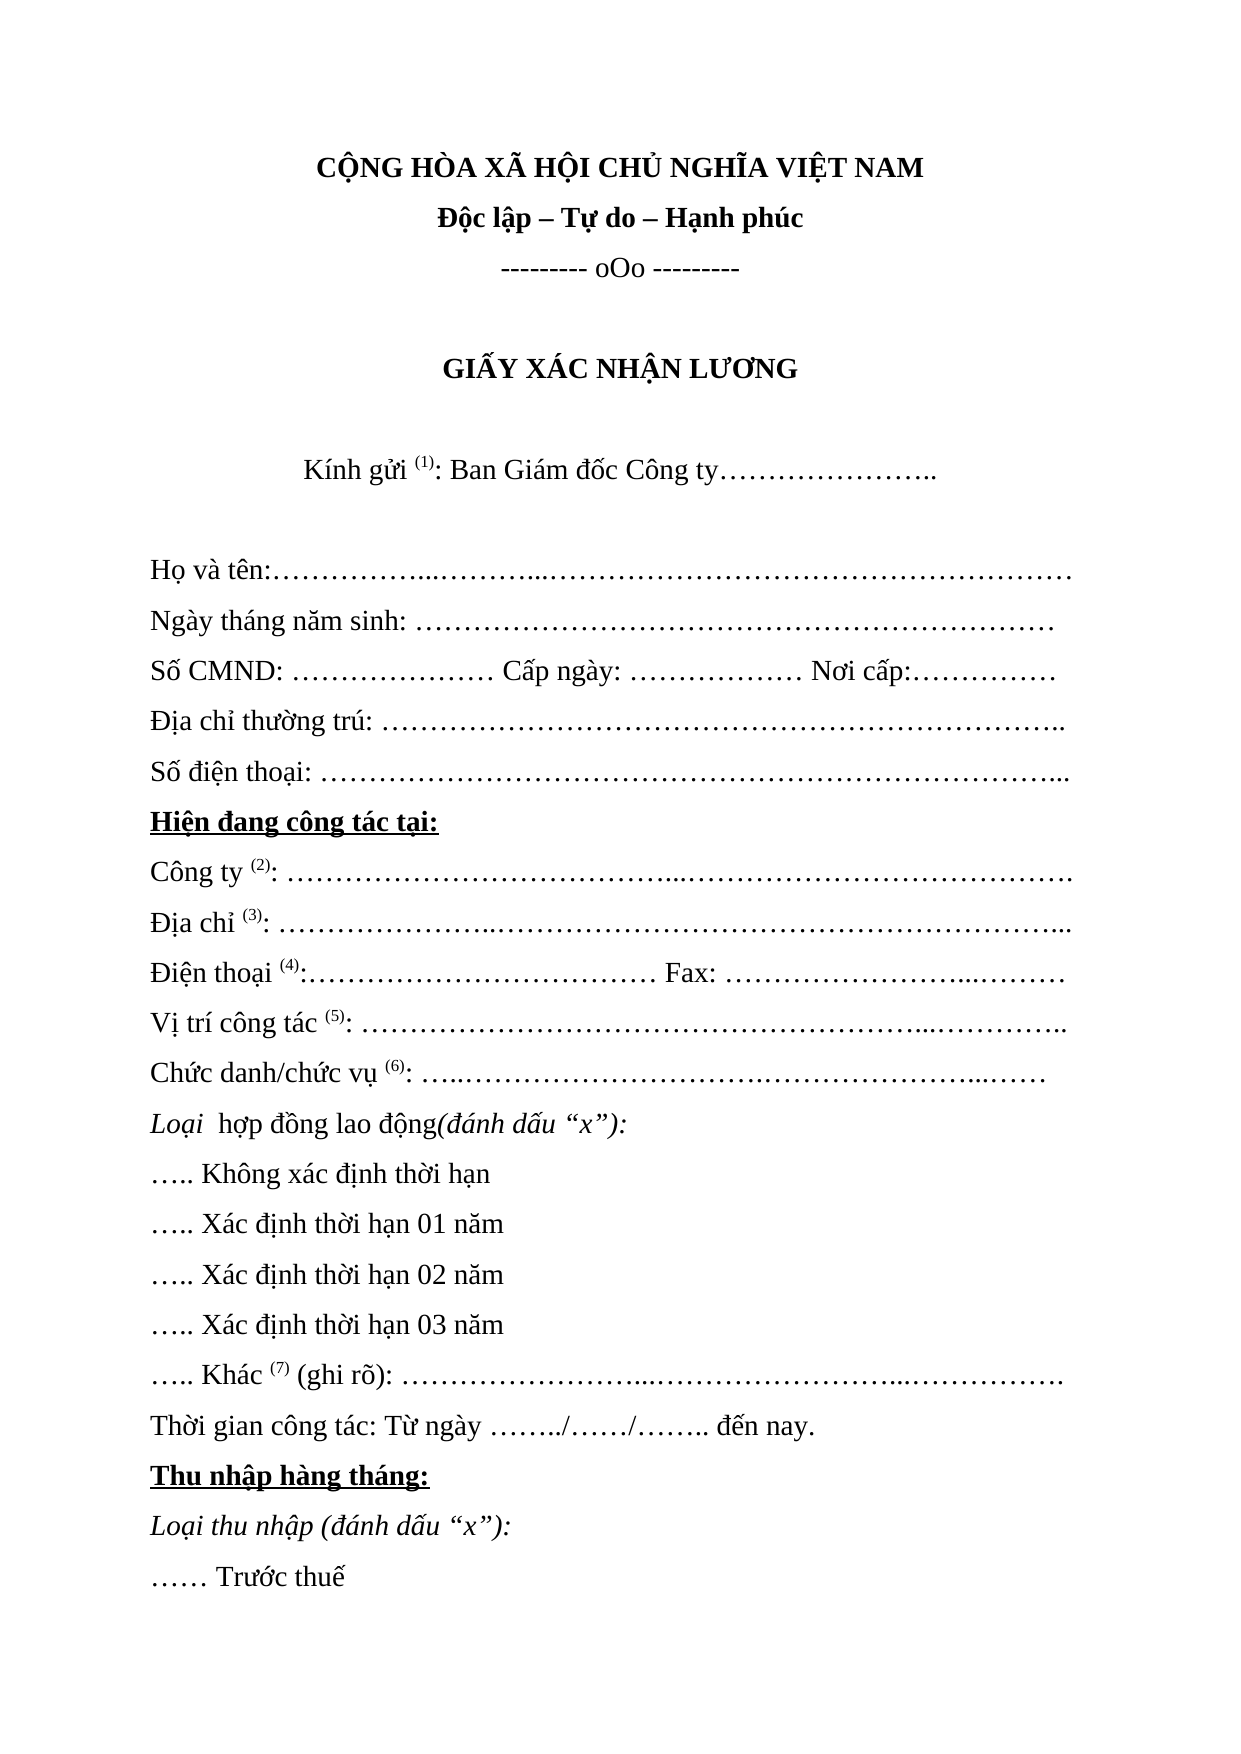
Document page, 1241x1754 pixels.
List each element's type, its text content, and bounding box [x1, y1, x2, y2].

text ….. Không xác định thời hạn [150, 1156, 1090, 1190]
text Kính gửi (1): Ban Giám đốc Công ty………………….. [150, 452, 1090, 485]
text ….. Xác định thời hạn 03 năm [150, 1307, 1090, 1341]
text Hiện đang công tác tại: [150, 804, 1090, 838]
text Họ và tên:……………...………...……………………………………………… [150, 552, 1090, 586]
text Số điện thoại: …………………………………………………………………... [150, 754, 1090, 787]
text CỘNG HÒA XÃ HỘI CHỦ NGHĨA VIỆT NAM [150, 150, 1090, 183]
text …… Trước thuế [150, 1559, 1090, 1592]
text Địa chỉ (3): …………………..…………………………………………………... [150, 905, 1090, 938]
text Số CMND: ………………… Cấp ngày: ……………… Nơi cấp:…………… [150, 653, 1090, 687]
text Ngày tháng năm sinh: ………………………………………………………… [150, 603, 1090, 636]
text Thời gian công tác: Từ ngày ……../……/…….. đến nay. [150, 1408, 1090, 1441]
text --------- oOo --------- [150, 251, 1090, 284]
text Điện thoại (4):……………………………… Fax: ……………………...……… [150, 955, 1090, 988]
text Độc lập – Tự do – Hạnh phúc [150, 200, 1090, 234]
text Địa chỉ thường trú: …………………………………………………………….. [150, 703, 1090, 737]
text ….. Xác định thời hạn 02 năm [150, 1257, 1090, 1290]
text Vị trí công tác (5): …………………………………………………...………….. [150, 1005, 1090, 1039]
text Công ty (2): …………………………………...…………………………………. [150, 854, 1090, 888]
text GIẤY XÁC NHẬN LƯƠNG [150, 351, 1090, 385]
text Loại thu nhập (đánh dấu “x”): [150, 1508, 1090, 1542]
text Chức danh/chức vụ (6): …..………………………….…………………...…… [150, 1056, 1090, 1089]
text ….. Khác (7) (ghi rõ): ……………………...……………………...……………. [150, 1357, 1090, 1391]
text ….. Xác định thời hạn 01 năm [150, 1207, 1090, 1240]
text Thu nhập hàng tháng: [150, 1458, 1090, 1492]
text Loại hợp đồng lao động(đánh dấu “x”): [150, 1106, 1090, 1139]
